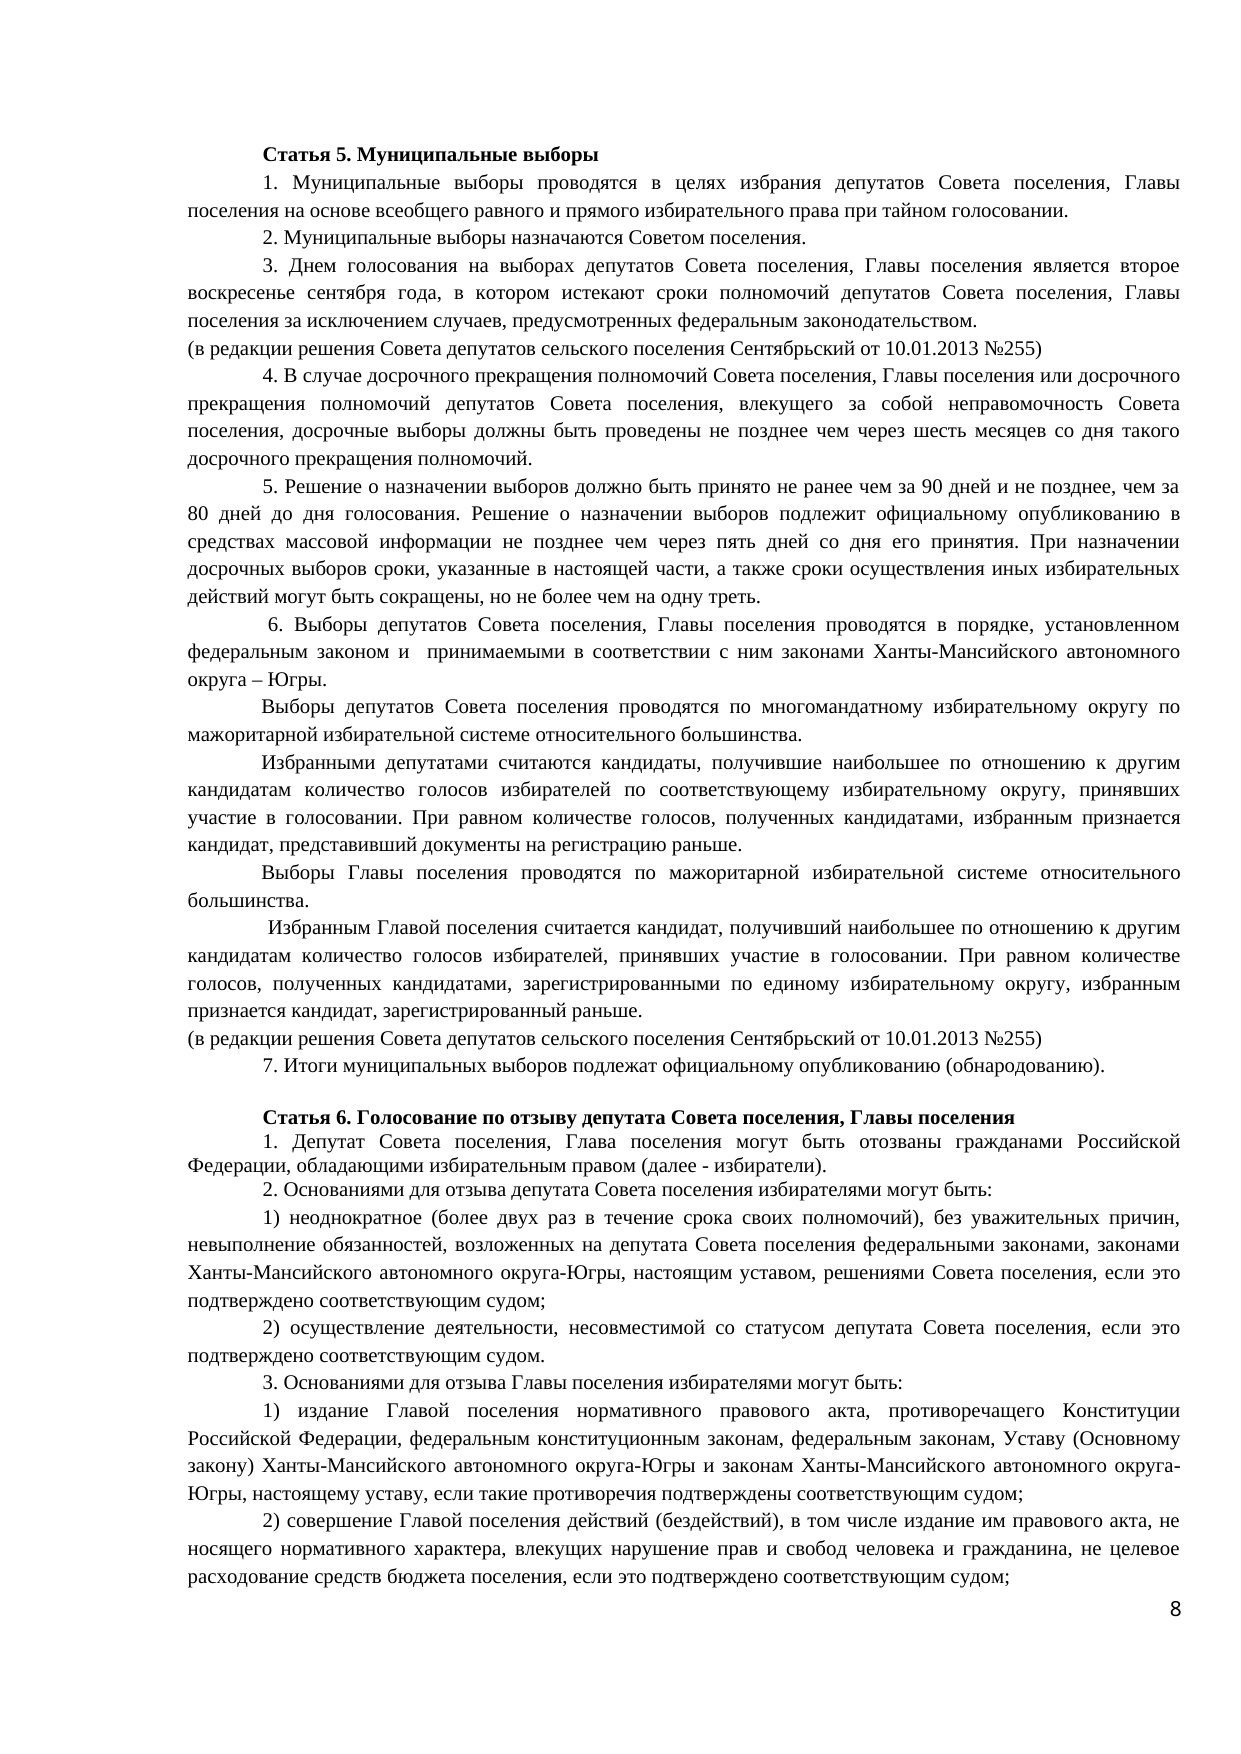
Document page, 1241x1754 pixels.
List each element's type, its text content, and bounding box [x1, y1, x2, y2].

text 7. Итоги муниципальных выборов подлежат официальному опубликованию (обнародованию). [187, 1053, 1181, 1077]
text 2) осуществление деятельности, несовместимой со статусом депутата Совета поселения, если это подтверждено соответствующим судом. [187, 1315, 1181, 1367]
text 6. Выборы депутатов Совета поселения, Главы поселения проводятся в порядке, установленном федеральным законом и принимаемыми в соответствии с ним законами Ханты-Мансийского автономного округа – Югры. [187, 612, 1181, 691]
text Избранными депутатами считаются кандидаты, получившие наибольшее по отношению к другим кандидатам количество голосов избирателей по соответствующему избирательному округу, принявших участие в голосовании. При равном количестве голосов, полученных кандидатами, избранным признается кандидат, представивший документы на регистрацию раньше. [187, 749, 1181, 856]
text Выборы депутатов Совета поселения проводятся по многомандатному избирательному округу по мажоритарной избирательной системе относительного большинства. [187, 694, 1181, 746]
text 1) издание Главой поселения нормативного правового акта, противоречащего Конституции Российской Федерации, федеральным конституционным законам, федеральным законам, Уставу (Основному закону) Ханты-Мансийского автономного округа-Югры и законам Ханты-Мансийского автономного округа-Югры, настоящему уставу, если такие противоречия подтверждены соответствующим судом; [187, 1398, 1181, 1505]
text 1. Депутат Совета поселения, Глава поселения могут быть отозваны гражданами Российской Федерации, обладающими избирательным правом (далее - избиратели). [187, 1129, 1181, 1177]
text Статья 5. Муниципальные выборы [187, 142, 1181, 166]
text 1) неоднократное (более двух раз в течение срока своих полномочий), без уважительных причин, невыполнение обязанностей, возложенных на депутата Совета поселения федеральными законами, законами Ханты-Мансийского автономного округа-Югры, настоящим уставом, решениями Совета поселения, если это подтверждено соответствующим судом; [187, 1205, 1181, 1312]
text 2. Муниципальные выборы назначаются Советом поселения. [187, 225, 1181, 249]
text 1. Муниципальные выборы проводятся в целях избрания депутатов Совета поселения, Главы поселения на основе всеобщего равного и прямого избирательного права при тайном голосовании. [187, 170, 1181, 222]
text Статья 6. Голосование по отзыву депутата Совета поселения, Главы поселения [187, 1105, 1181, 1129]
text (в редакции решения Совета депутатов сельского поселения Сентябрьский от 10.01.2013 №255) [187, 1026, 1181, 1050]
text 3. Основаниями для отзыва Главы поселения избирателями могут быть: [187, 1370, 1181, 1394]
text 3. Днем голосования на выборах депутатов Совета поселения, Главы поселения является второе воскресенье сентября года, в котором истекают сроки полномочий депутатов Совета поселения, Главы поселения за исключением случаев, предусмотренных федеральным законодательством. [187, 253, 1181, 332]
text 2) совершение Главой поселения действий (бездействий), в том числе издание им правового акта, не носящего нормативного характера, влекущих нарушение прав и свобод человека и гражданина, не целевое расходование средств бюджета поселения, если это подтверждено соответствующим судом; [187, 1508, 1181, 1588]
text 2. Основаниями для отзыва депутата Совета поселения избирателями могут быть: [187, 1177, 1181, 1201]
text Избранным Главой поселения считается кандидат, получивший наибольшее по отношению к другим кандидатам количество голосов избирателей, принявших участие в голосовании. При равном количестве голосов, полученных кандидатами, зарегистрированными по единому избирательному округу, избранным признается кандидат, зарегистрированный раньше. [187, 915, 1181, 1022]
text 5. Решение о назначении выборов должно быть принято не ранее чем за 90 дней и не позднее, чем за 80 дней до дня голосования. Решение о назначении выборов подлежит официальному опубликованию в средствах массовой информации не позднее чем через пять дней со дня его принятия. При назначении досрочных выборов сроки, указанные в настоящей части, а также сроки осуществления иных избирательных действий могут быть сокращены, но не более чем на одну треть. [187, 473, 1181, 608]
text 4. В случае досрочного прекращения полномочий Совета поселения, Главы поселения или досрочного прекращения полномочий депутатов Совета поселения, влекущего за собой неправомочность Совета поселения, досрочные выборы должны быть проведены не позднее чем через шесть месяцев со дня такого досрочного прекращения полномочий. [187, 363, 1181, 470]
text (в редакции решения Совета депутатов сельского поселения Сентябрьский от 10.01.2013 №255) [187, 336, 1181, 359]
text Выборы Главы поселения проводятся по мажоритарной избирательной системе относительного большинства. [187, 860, 1181, 912]
